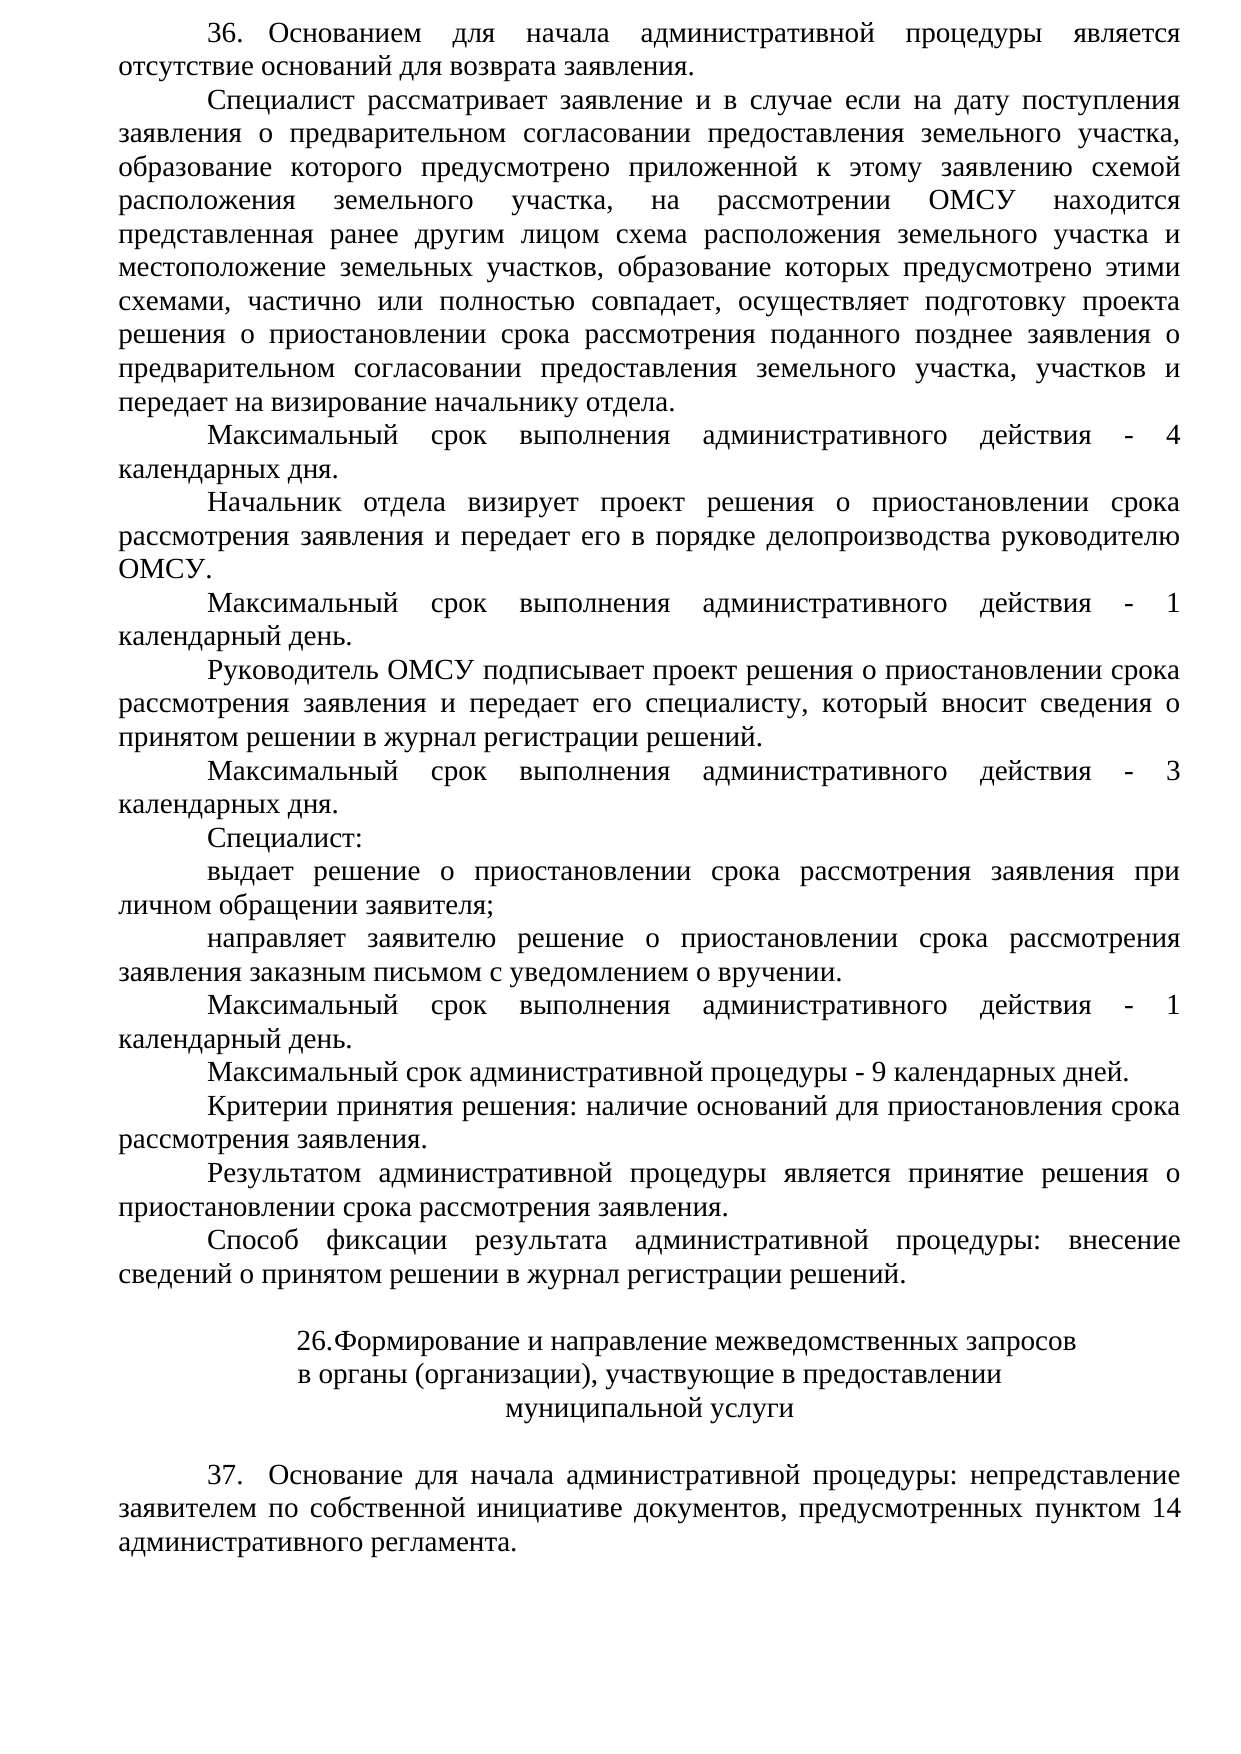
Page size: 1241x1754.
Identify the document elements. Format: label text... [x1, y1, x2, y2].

list выдает решение о приостановлении срока рассмотрения заявления при личном обращении заявителя; [118, 853, 1181, 920]
list Способ фиксации результата административной процедуры: внесение сведений о принятом решении в журнал регистрации решений. [118, 1222, 1181, 1289]
text в органы (организации), участвующие в предоставлении [118, 1356, 1181, 1390]
list Начальник отдела визирует проект решения о приостановлении срока рассмотрения заявления и передает его в порядке делопроизводства руководителю ОМСУ. [118, 484, 1181, 585]
list Максимальный срок административной процедуры - 9 календарных дней. [118, 1054, 1181, 1088]
list Основанием для начала административной процедуры является отсутствие оснований для возврата заявления. [118, 15, 1181, 82]
list Специалист рассматривает заявление и в случае если на дату поступления заявления о предварительном согласовании предоставления земельного участка, образование которого предусмотрено приложенной к этому заявлению схемой расположения земельного участка, на рассмотрении ОМСУ находится представленная ранее другим лицом схема расположения земельного участка и местоположение земельных участков, образование которых предусмотрено этими схемами, частично или полностью совпадает, осуществляет подготовку проекта решения о приостановлении срока рассмотрения поданного позднее заявления о предварительном согласовании предоставления земельного участка, участков и передает на визирование начальнику отдела. [118, 82, 1181, 417]
list Максимальный срок выполнения административного действия - 4 календарных дня. [118, 417, 1181, 484]
list Максимальный срок выполнения административного действия - 1 календарный день. [118, 987, 1181, 1054]
list Критерии принятия решения: наличие оснований для приостановления срока рассмотрения заявления. [118, 1088, 1181, 1155]
list Максимальный срок выполнения административного действия - 1 календарный день. [118, 585, 1181, 652]
list Специалист: [118, 820, 1181, 853]
text муниципальной услуги [118, 1390, 1181, 1423]
list Руководитель ОМСУ подписывает проект решения о приостановлении срока рассмотрения заявления и передает его специалисту, который вносит сведения о принятом решении в журнал регистрации решений. [118, 652, 1181, 753]
list направляет заявителю решение о приостановлении срока рассмотрения заявления заказным письмом с уведомлением о вручении. [118, 920, 1181, 987]
list Формирование и направление межведомственных запросов [192, 1323, 1181, 1356]
list Основание для начала административной процедуры: непредставление заявителем по собственной инициативе документов, предусмотренных пунктом 14 административного регламента. [118, 1457, 1181, 1558]
list Результатом административной процедуры является принятие решения о приостановлении срока рассмотрения заявления. [118, 1155, 1181, 1222]
list Максимальный срок выполнения административного действия - 3 календарных дня. [118, 753, 1181, 820]
